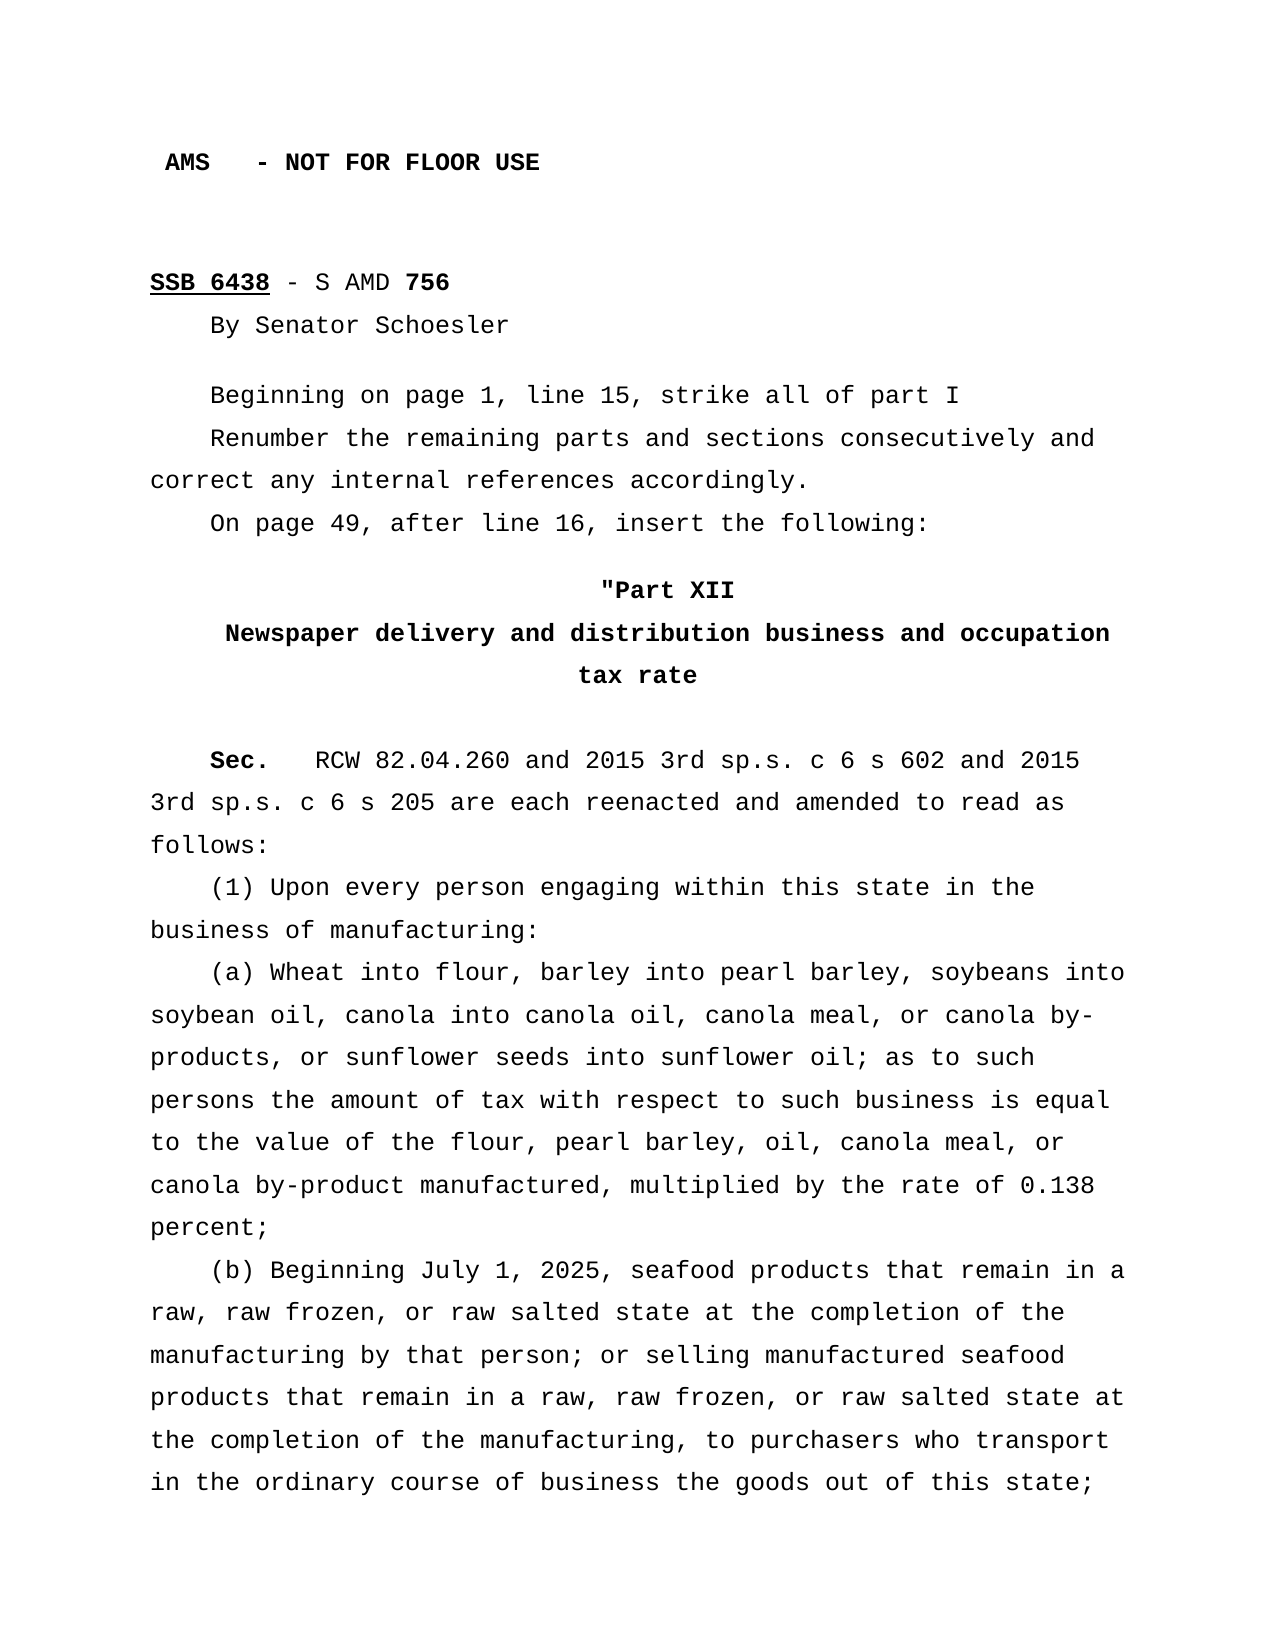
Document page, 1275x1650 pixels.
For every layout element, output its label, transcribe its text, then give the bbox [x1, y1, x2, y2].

text Newspaper delivery and distribution business and occupation tax rate [150, 607, 1125, 692]
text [150, 1244, 1125, 1499]
text SSB 6438 - S AMD 756 [150, 257, 1125, 299]
text On page 49, after line 16, insert the following: [150, 497, 1125, 540]
text (1) Upon every person engaging within this state in the business of manufacturing: [150, 862, 1125, 947]
text Beginning on page 1, line 15, strike all of part I [150, 370, 1125, 412]
text (a) Wheat into flour, barley into pearl barley, soybeans into soybean oil, canola into canola oil, canola meal, or canola by-products, or sunflower seeds into sunflower oil; as to such persons the amount of tax with respect to such business is equal to the value of the flour, pearl barley, oil, canola meal, or canola by-product manufactured, multiplied by the rate of 0.138 percent; [150, 947, 1125, 1244]
text Sec. RCW 82.04.260 and 2015 3rd sp.s. c 6 s 602 and 2015 3rd sp.s. c 6 s 205 are each reenacted and amended to read as follows: [150, 734, 1125, 862]
text "Part XII [150, 565, 1125, 607]
text AMS - NOT FOR FLOOR USE [150, 150, 1125, 178]
text By Senator Schoesler [150, 299, 1125, 342]
text Renumber the remaining parts and sections consecutively and correct any internal references accordingly. [150, 412, 1125, 497]
